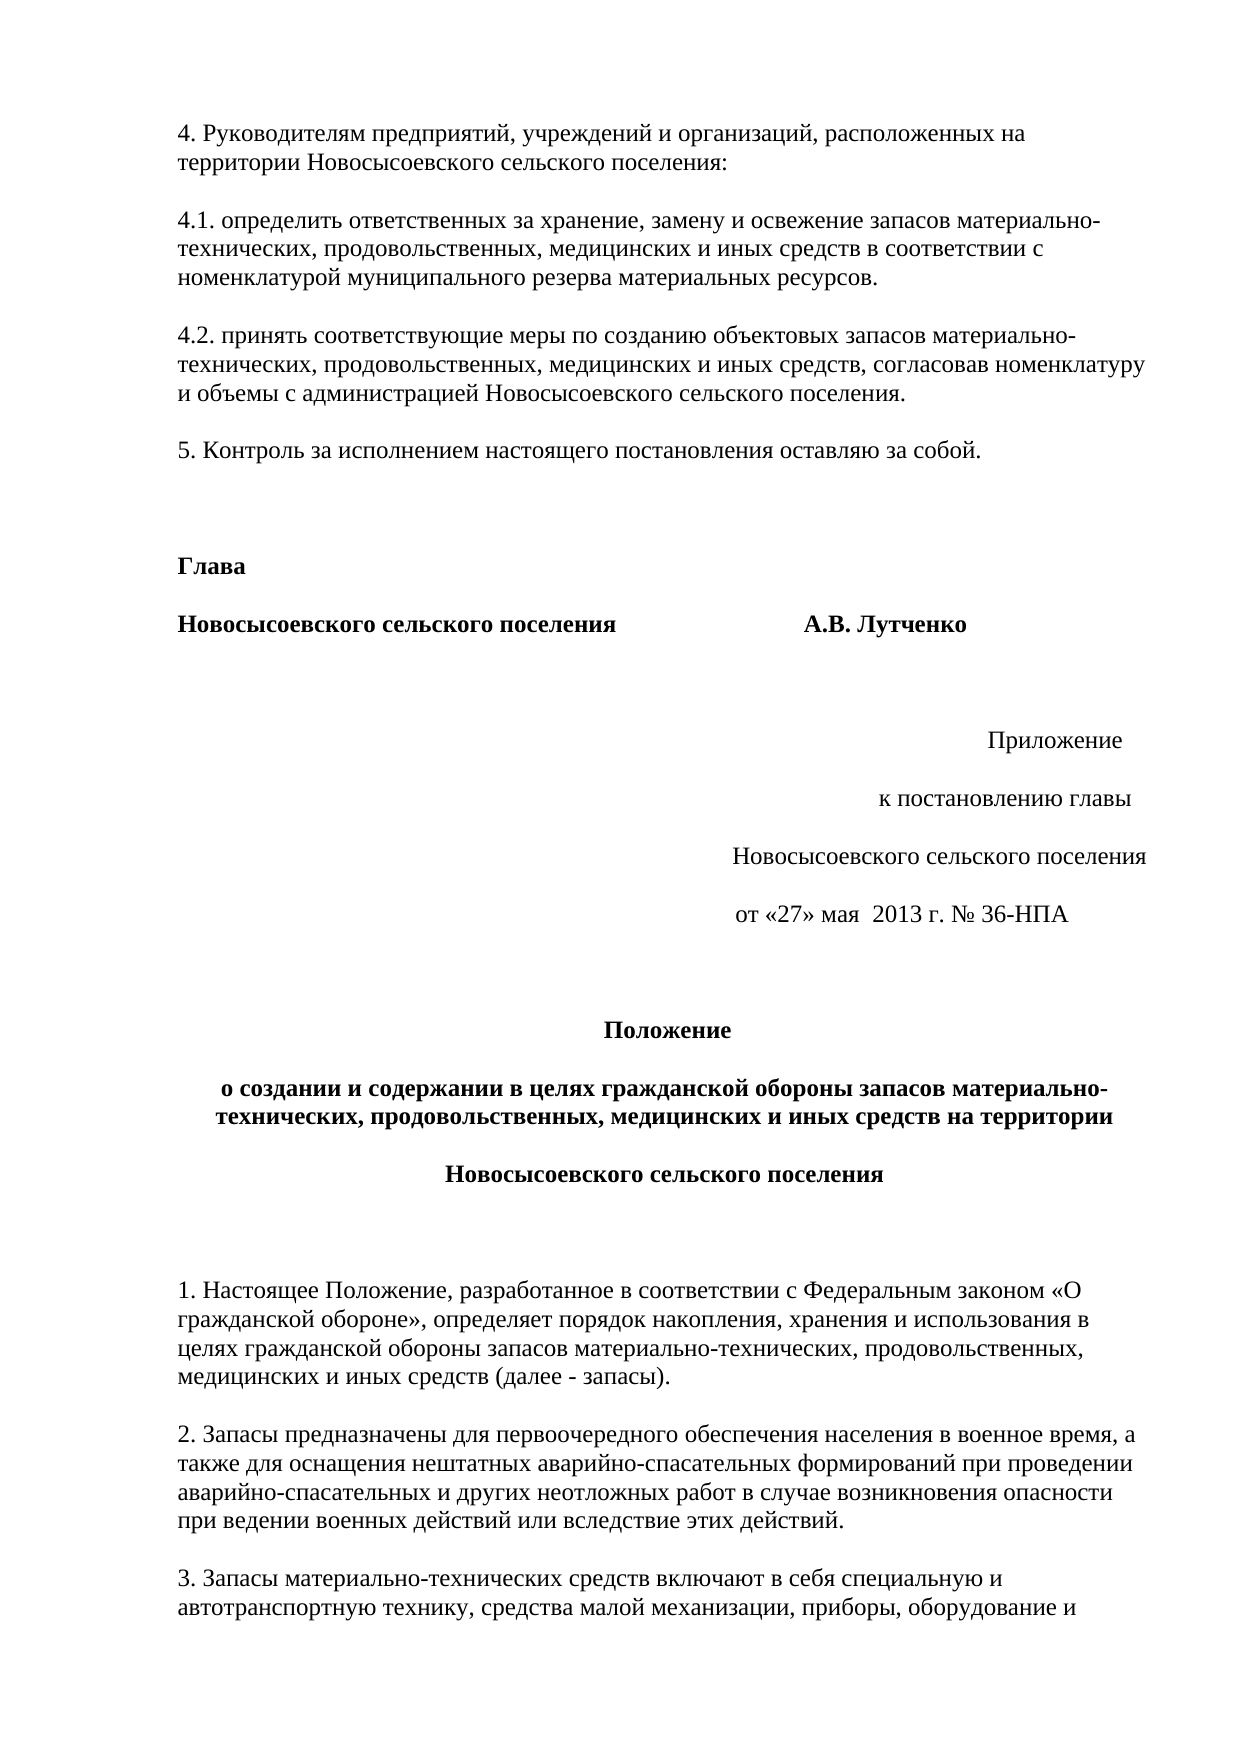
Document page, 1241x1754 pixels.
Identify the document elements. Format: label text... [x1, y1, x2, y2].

text 1. Настоящее Положение, разработанное в соответствии с Федеральным законом «О гражданской обороне», определяет порядок накопления, хранения и использования в целях гражданской обороны запасов материально-технических, продовольственных, медицинских и иных средств (далее - запасы). [177, 1275, 1152, 1390]
text Новосысоевского сельского поселения А.В. Лутченко [177, 609, 1152, 638]
text 2. Запасы предназначены для первоочередного обеспечения населения в военное время, а также для оснащения нештатных аварийно-спасательных формирований при проведении аварийно-спасательных и других неотложных работ в случае возникновения опасности при ведении военных действий или вследствие этих действий. [177, 1419, 1152, 1534]
text к постановлению главы [177, 783, 1152, 812]
text Новосысоевского сельского поселения [177, 841, 1152, 870]
text Положение [177, 1015, 1152, 1043]
text 4.1. определить ответственных за хранение, замену и освежение запасов материально-технических, продовольственных, медицинских и иных средств в соответствии с номенклатурой муниципального резерва материальных ресурсов. [177, 205, 1152, 291]
text 5. Контроль за исполнением настоящего постановления оставляю за собой. [177, 436, 1152, 464]
text о создании и содержании в целях гражданской обороны запасов материально-технических, продовольственных, медицинских и иных средств на территории [177, 1073, 1152, 1130]
text Глава [177, 551, 1152, 580]
text Приложение [177, 725, 1152, 754]
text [177, 1563, 1152, 1621]
text 4.2. принять соответствующие меры по созданию объектовых запасов материально-технических, продовольственных, медицинских и иных средств, согласовав номенклатуру и объемы с администрацией Новосысоевского сельского поселения. [177, 320, 1152, 406]
text 4. Руководителям предприятий, учреждений и организаций, расположенных на территории Новосысоевского сельского поселения: [177, 118, 1152, 176]
text от «27» мая 2013 г. № 36-НПА [177, 899, 1152, 928]
text Новосысоевского сельского поселения [177, 1159, 1152, 1188]
